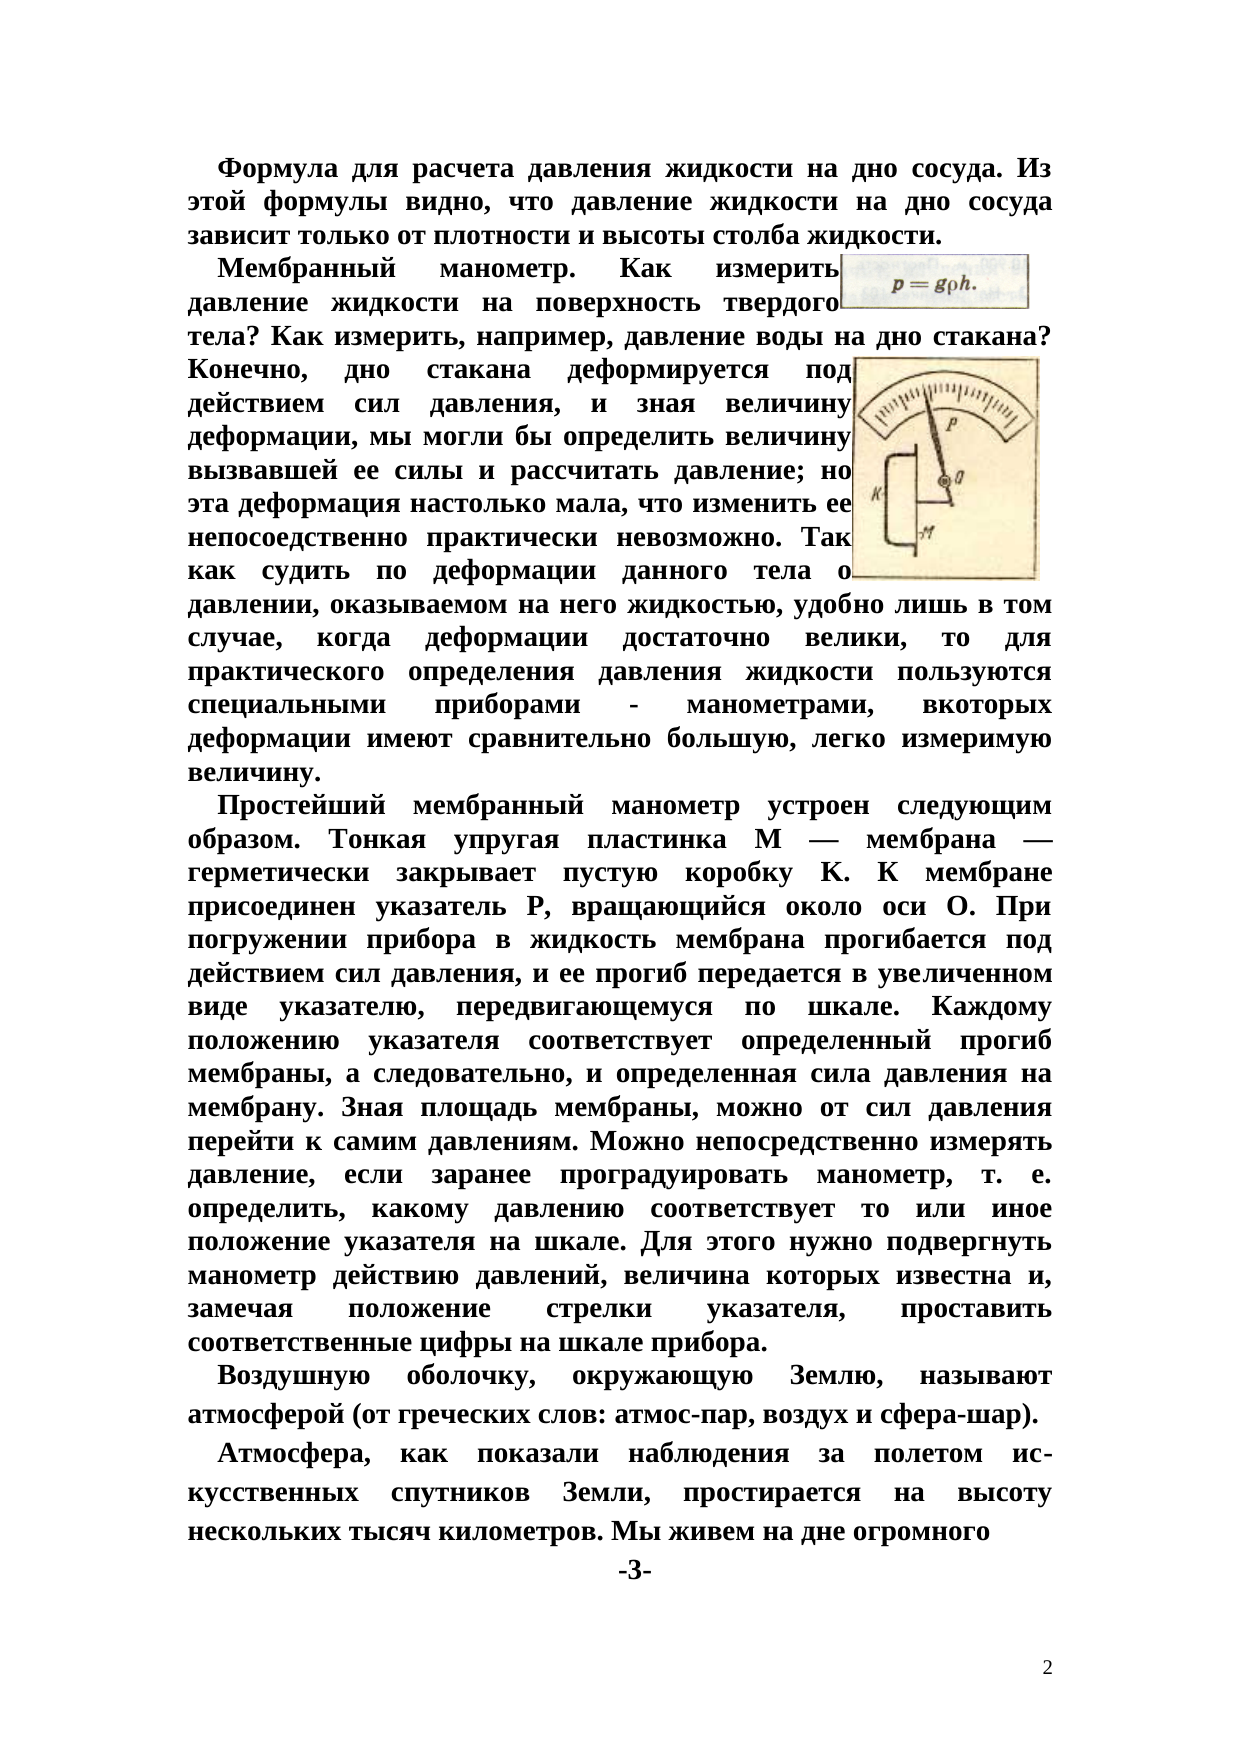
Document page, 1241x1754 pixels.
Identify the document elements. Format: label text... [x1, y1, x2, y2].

text Простейший мембранный манометр устроен следующим образом. Тонкая упругая пластинка М — мембрана — герметически закрывает пустую коробку K. К мембране присоединен указатель Р, вращающийся около оси О. При погружении прибора в жидкость мембрана прогибается под действием сил давления, и ее прогиб передается в увеличенном виде указателю, передвигающемуся по шкале. Каждому положению указателя соответствует определенный прогиб мембраны, а следовательно, и определенная сила давления на мембрану. Зная площадь мембраны, можно от сил давления перейти к самим давлениям. Можно непосредственно измерять давление, если заранее проградуировать манометр, т. е. определить, какому давлению соответствует то или иное положение указателя на шкале. Для этого нужно подвергнуть манометр действию давлений, величина которых известна и, замечая положение стрелки указателя, проставить соответственные цифры на шкале прибора. [187, 787, 1053, 1357]
text Мембранный манометр. Как измерить давление жидкости на поверхность твердого тела? Как измерить, например, давление воды на дно стакана? Конечно, дно стакана деформируется под действием сил давления, и зная величину деформации, мы могли бы определить величину вызвавшей ее силы и рассчитать давление; но эта деформация настолько мала, что изменить ее непосоедственно практически невозможно. Так как судить по деформации данного тела о давлении, оказываемом на него жидкостью, удобно лишь в том случае, когда деформации достаточно велики, то для практического определения давления жидкости пользуются специальными приборами - манометрами, вкоторых деформации имеют сравнительно большую, легко измеримую величину. [187, 251, 1053, 787]
text -3- [187, 1552, 1053, 1585]
text Формула для расчета давления жидкости на дно сосуда. Из этой формулы видно, что давление жидкости на дно сосуда зависит только от плотности и высоты столба жидкости. [187, 150, 1053, 251]
picture [852, 356, 1040, 581]
text Воздушную оболочку, окружающую Землю, называют атмосферой (от греческих слов: атмос-пар, воздух и сфера-шар). [187, 1357, 1053, 1430]
picture [840, 254, 1030, 309]
text Атмосфера, как показали наблюдения за полетом искусственных спутников Земли, простирается на высоту нескольких тысяч километров. Мы живем на дне огромного [187, 1435, 1053, 1546]
